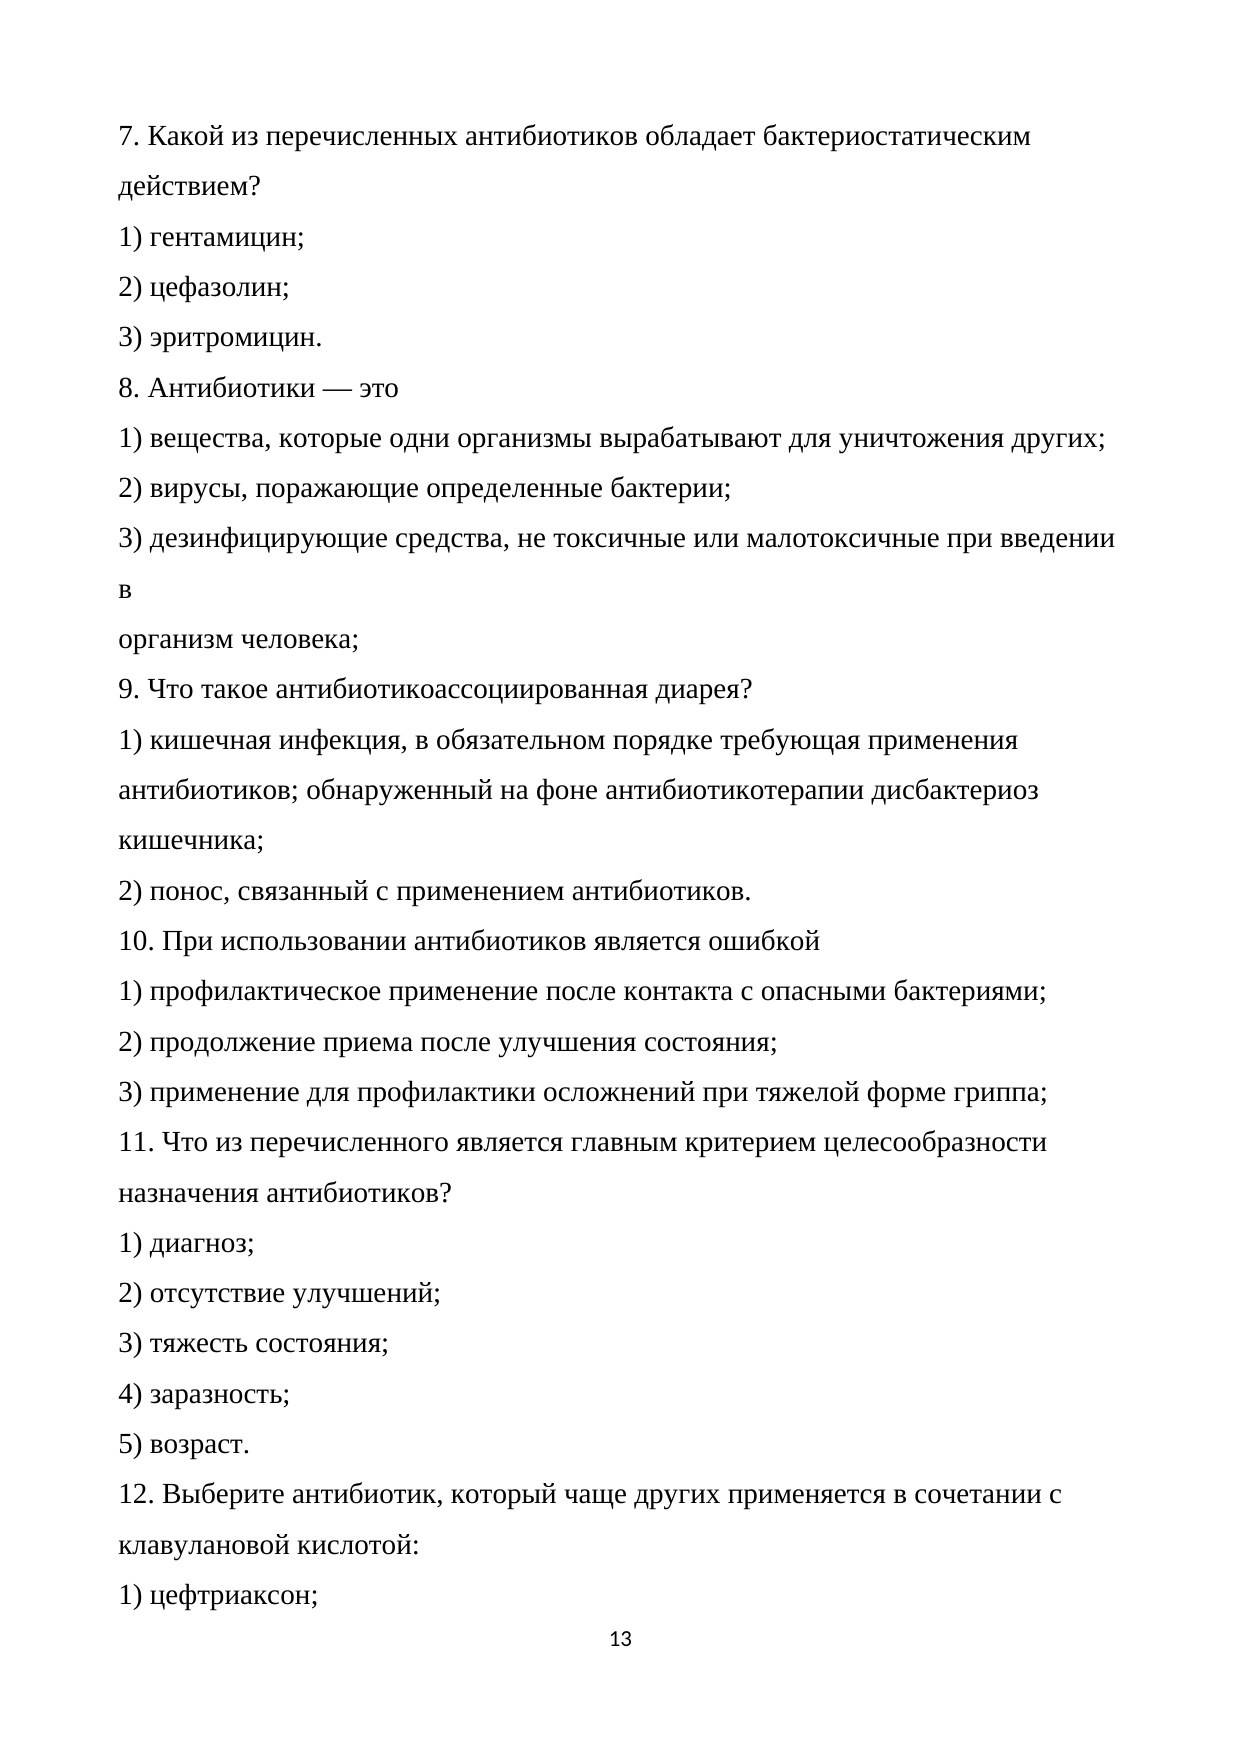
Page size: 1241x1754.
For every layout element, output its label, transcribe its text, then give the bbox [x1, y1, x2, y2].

text 4) заразность; [118, 1376, 1122, 1409]
text 2) вирусы, поражающие определенные бактерии; [118, 470, 1122, 504]
text 2) понос, связанный с применением антибиотиков. [118, 873, 1122, 906]
text 5) возраст. [118, 1426, 1122, 1460]
text антибиотиков; обнаруженный на фоне антибиотикотерапии дисбактериоз кишечника; [118, 772, 1122, 856]
text 1) цефтриаксон; [118, 1577, 1122, 1611]
text 2) продолжение приема после улучшения состояния; [118, 1024, 1122, 1057]
text 3) эритромицин. [118, 319, 1122, 353]
text 1) кишечная инфекция, в обязательном порядке требующая применения [118, 722, 1122, 755]
text назначения антибиотиков? [118, 1175, 1122, 1208]
text 1) вещества, которые одни организмы вырабатывают для уничтожения других; [118, 420, 1122, 453]
text 1) диагноз; [118, 1225, 1122, 1258]
text 8. Антибиотики — это [118, 370, 1122, 403]
text 3) применение для профилактики осложнений при тяжелой форме гриппа; [118, 1074, 1122, 1108]
text 3) дезинфицирующие средства, не токсичные или малотоксичные при введении в [118, 521, 1122, 604]
text 9. Что такое антибиотикоассоциированная диарея? [118, 672, 1122, 705]
text 11. Что из перечисленного является главным критерием целесообразности [118, 1124, 1122, 1158]
text 12. Выберите антибиотик, который чаще других применяется в сочетании с [118, 1477, 1122, 1510]
text 3) тяжесть состояния; [118, 1326, 1122, 1359]
text 1) гентамицин; [118, 219, 1122, 252]
text 2) цефазолин; [118, 269, 1122, 303]
text 7. Какой из перечисленных антибиотиков обладает бактериостатическим [118, 118, 1122, 152]
text организм человека; [118, 621, 1122, 655]
text клавулановой кислотой: [118, 1527, 1122, 1560]
text 1) профилактическое применение после контакта с опасными бактериями; [118, 973, 1122, 1007]
text 10. При использовании антибиотиков является ошибкой [118, 923, 1122, 957]
text действием? [118, 168, 1122, 202]
text 2) отсутствие улучшений; [118, 1275, 1122, 1309]
